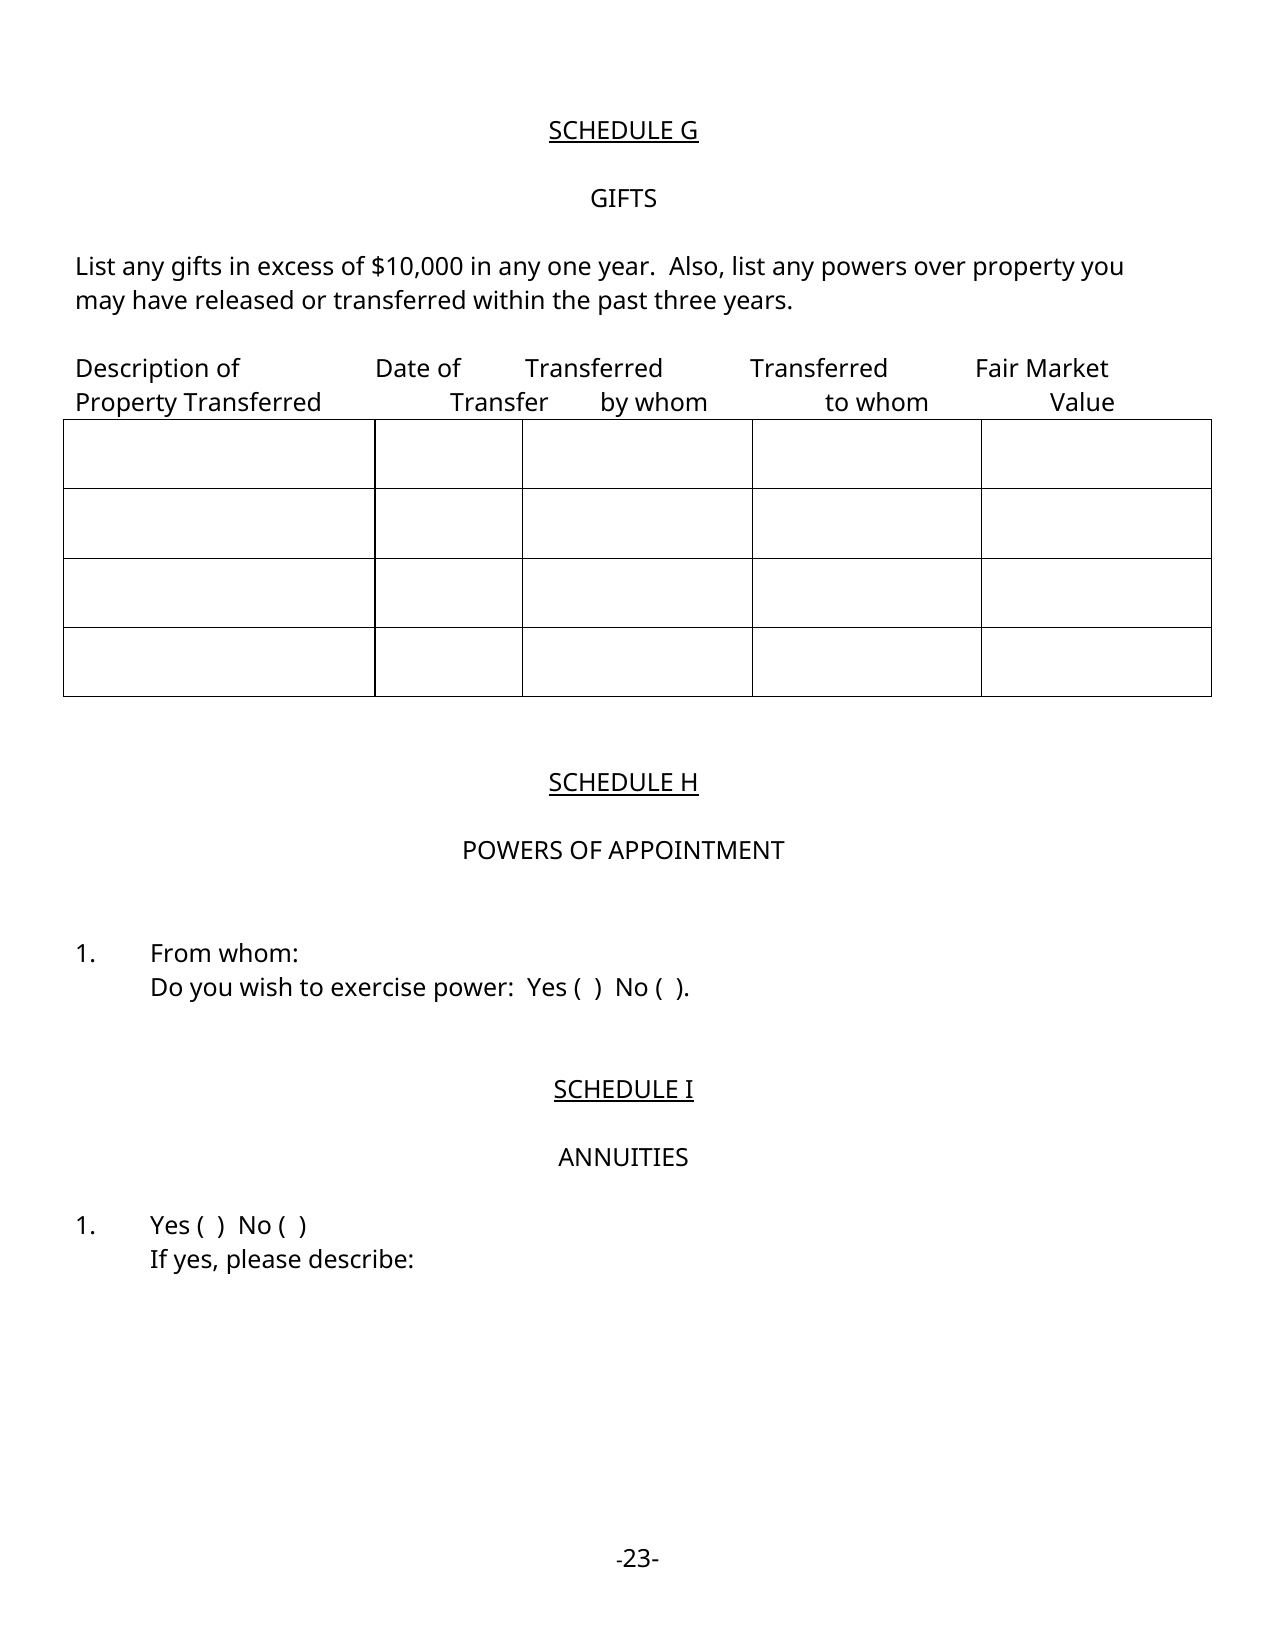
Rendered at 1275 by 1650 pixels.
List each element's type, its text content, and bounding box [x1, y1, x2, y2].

table_cell [376, 489, 522, 557]
table_cell [64, 628, 374, 696]
table_header [523, 420, 752, 488]
text 1. Yes ( ) No ( ) [75, 1208, 1172, 1242]
table_header [64, 420, 374, 488]
table_cell [64, 559, 374, 627]
table_cell [982, 559, 1211, 627]
table_cell [753, 628, 981, 696]
table_header [982, 420, 1211, 488]
text List any gifts in excess of $10,000 in any one year. Also, list any powers over property you may have released or transferred within the past three years. [75, 249, 1172, 317]
text SCHEDULE G [75, 112, 1172, 147]
table_cell [982, 628, 1211, 696]
text Property Transferred Transfer by whom to whom Value [75, 385, 1172, 419]
table_cell [64, 489, 374, 557]
text Description of Date of Transferred Transferred Fair Market [75, 351, 1172, 385]
table_cell [753, 489, 981, 557]
table_cell [376, 628, 522, 696]
table_cell [523, 489, 752, 557]
text Do you wish to exercise power: Yes ( ) No ( ). [75, 969, 1172, 1003]
text GIFTS [75, 181, 1172, 215]
table_cell [523, 559, 752, 627]
text If yes, please describe: [75, 1242, 1172, 1276]
text POWERS OF APPOINTMENT [75, 833, 1172, 867]
table_header [753, 420, 981, 488]
text SCHEDULE I [75, 1071, 1172, 1106]
table_cell [982, 489, 1211, 557]
table_cell [376, 559, 522, 627]
text ANNUITIES [75, 1139, 1172, 1174]
text 1. From whom: [75, 935, 1172, 969]
table_cell [753, 559, 981, 627]
text SCHEDULE H [75, 765, 1172, 799]
table_cell [523, 628, 752, 696]
table_header [376, 420, 522, 488]
